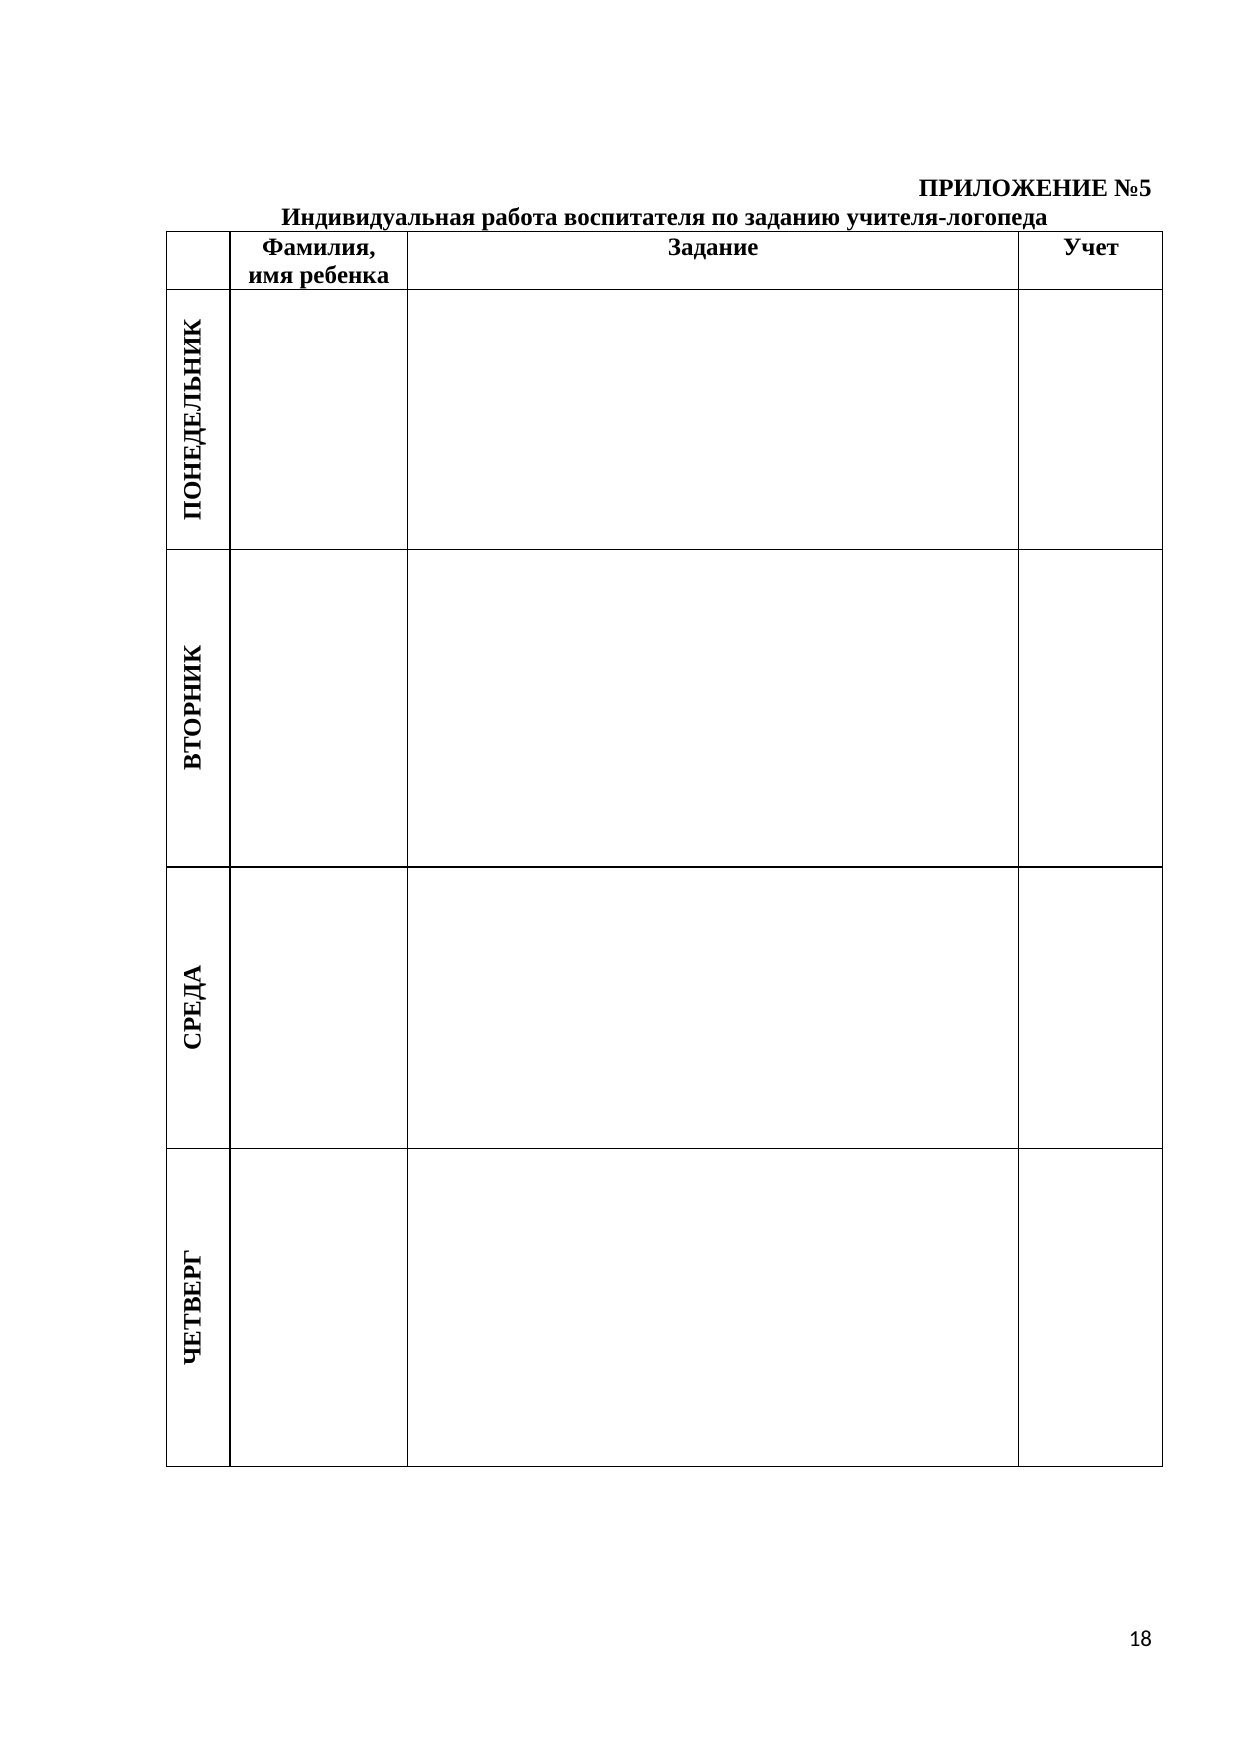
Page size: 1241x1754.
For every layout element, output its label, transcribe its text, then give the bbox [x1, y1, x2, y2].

table_cell [408, 868, 1018, 1148]
table_cell [1019, 1149, 1162, 1466]
table_header Учет [1019, 232, 1162, 289]
table_cell [1019, 290, 1162, 549]
table_cell ВТОРНИК [167, 550, 229, 866]
table_header Задание [408, 232, 1018, 289]
table_header [167, 232, 229, 289]
table_cell [231, 290, 407, 549]
table_cell [231, 1149, 407, 1466]
table_cell [408, 1149, 1018, 1466]
table_cell [408, 290, 1018, 549]
table_cell ЧЕТВЕРГ [167, 1149, 229, 1466]
table_cell СРЕДА [167, 868, 229, 1148]
table_cell [1019, 868, 1162, 1148]
text Индивидуальная работа воспитателя по заданию учителя-логопеда [177, 202, 1152, 231]
table_cell ПОНЕДЕЛЬНИК [167, 290, 229, 549]
table_cell [1019, 550, 1162, 866]
table_header Фамилия, имя ребенка [231, 232, 407, 289]
table_cell [231, 550, 407, 866]
text ПРИЛОЖЕНИЕ №5 [177, 173, 1152, 202]
table_cell [408, 550, 1018, 866]
table_cell [231, 868, 407, 1148]
